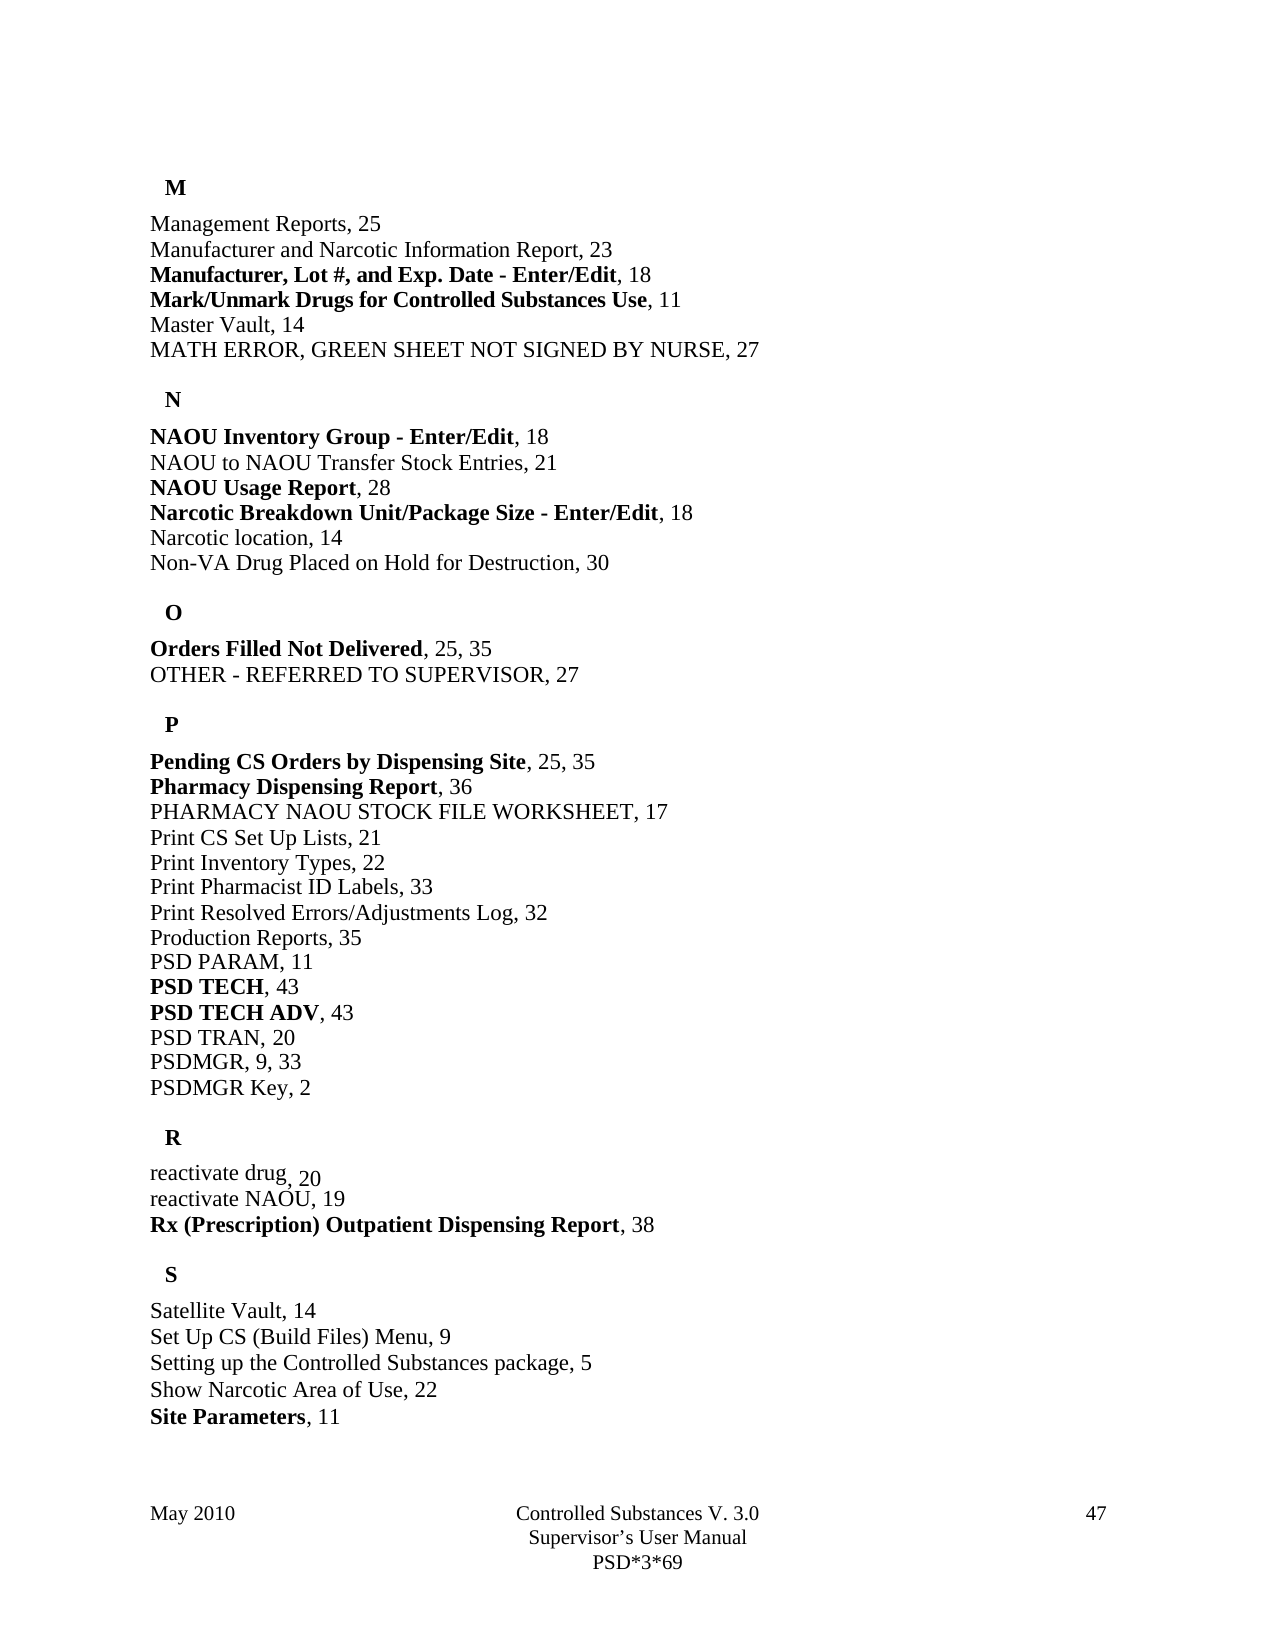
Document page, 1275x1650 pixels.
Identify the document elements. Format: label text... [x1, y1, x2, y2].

text N [164, 386, 1150, 413]
text P [164, 711, 1150, 738]
text Pending CS Orders by Dispensing Site, 25, 35 [150, 749, 1150, 774]
text NAOU Inventory Group - Enter/Edit, 18 NAOU to NAOU Transfer Stock Entries, 21 NAOU Usage Report, 28 [150, 425, 613, 500]
text PSDMGR, 9, 33 [150, 1050, 1150, 1075]
text OTHER - REFERRED TO SUPERVISOR, 27 [150, 662, 1150, 688]
text Set Up CS (Build Files) Menu, 9 [150, 1324, 1150, 1349]
text Site Parameters, 11 [150, 1403, 1150, 1429]
text Narcotic Breakdown Unit/Package Size - Enter/Edit, 18 Narcotic location, 14 [150, 500, 695, 550]
text PSD TECH ADV, 43 PSD TRAN, 20 [150, 1000, 356, 1050]
text Print CS Set Up Lists, 21 Print Inventory Types, 22 [150, 825, 424, 875]
text Print Pharmacist ID Labels, 33 [150, 875, 1150, 899]
text PHARMACY NAOU STOCK FILE WORKSHEET, 17 [150, 799, 1150, 824]
text Satellite Vault, 14 [150, 1298, 1150, 1324]
text R [164, 1124, 1150, 1150]
text reactivate drug, 20 [150, 1156, 1150, 1187]
text MATH ERROR, GREEN SHEET NOT SIGNED BY NURSE, 27 [150, 337, 1150, 362]
text Non-VA Drug Placed on Hold for Destruction, 30 [150, 550, 1150, 575]
text Print Resolved Errors/Adjustments Log, 32 Production Reports, 35 [150, 900, 613, 950]
text Management Reports, 25 [150, 211, 1150, 237]
text PSD PARAM, 11 [150, 950, 1150, 974]
text Pharmacy Dispensing Report, 36 [150, 774, 1150, 799]
text Rx (Prescription) Outpatient Dispensing Report, 38 [150, 1212, 1150, 1237]
text M [164, 173, 1150, 200]
text Setting up the Controlled Substances package, 5 Show Narcotic Area of Use, 22 [150, 1349, 613, 1402]
text O [164, 599, 1150, 625]
text reactivate NAOU, 19 [150, 1187, 1150, 1212]
text S [164, 1261, 1150, 1287]
text Manufacturer and Narcotic Information Report, 23 Manufacturer, Lot #, and Exp. Date - Enter/Edit, 18 Mark/Unmark Drugs for Controlled Substances Use, 11 Master Vault, 14 [150, 237, 695, 337]
text PSD TECH, 43 [150, 974, 1150, 999]
text PSDMGR Key, 2 [150, 1075, 1150, 1100]
text Orders Filled Not Delivered, 25, 35 [150, 636, 1150, 662]
